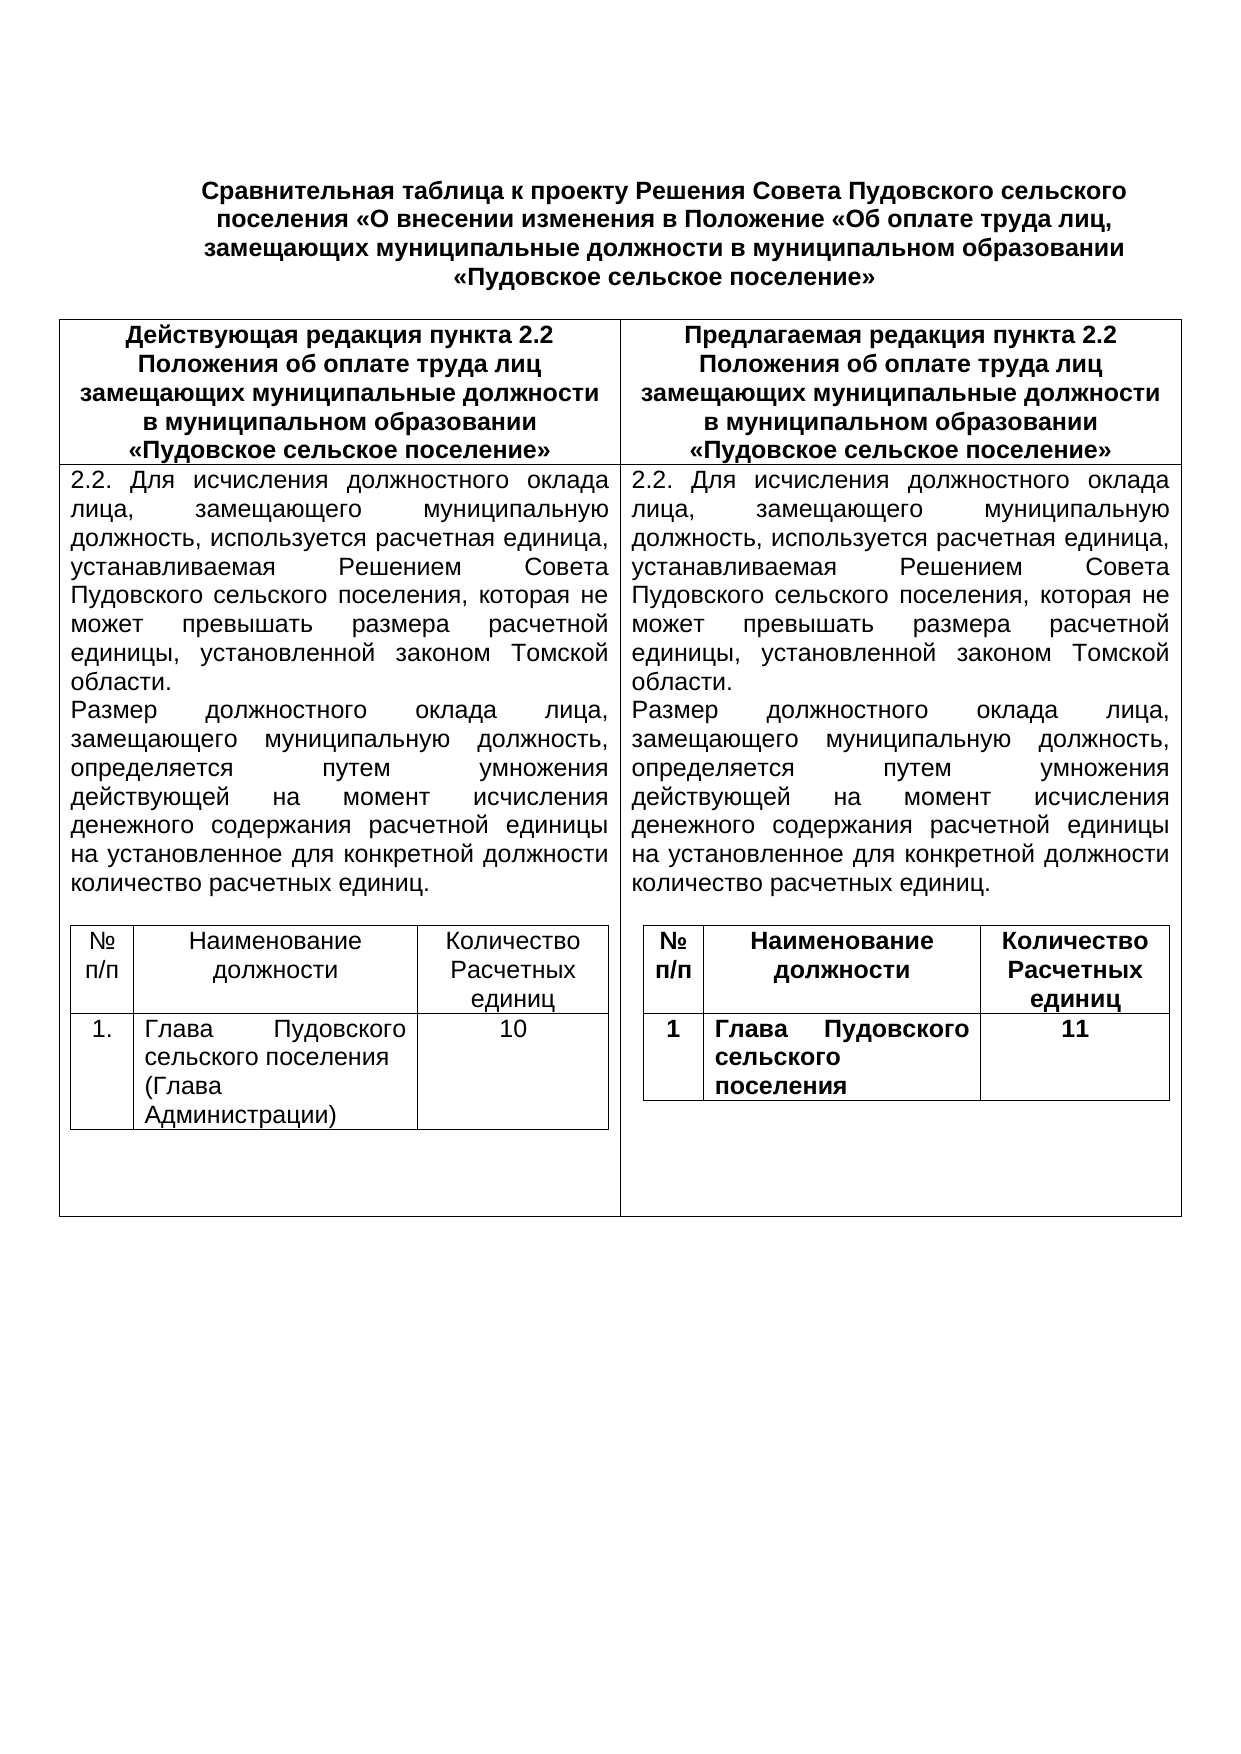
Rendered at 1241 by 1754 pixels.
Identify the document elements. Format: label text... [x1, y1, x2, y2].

table_cell 2.2. Для исчисления должностного оклада лица, замещающего муниципальную должность, используется расчетная единица, устанавливаемая Решением Совета Пудовского сельского поселения, которая не может превышать размера расчетной единицы, установленной законом Томской области. Размер должностного оклада лица, замещающего муниципальную должность, определяется путем умножения действующей на момент исчисления денежного содержания расчетной единицы на установленное для конкретной должности количество расчетных единиц. [60, 465, 620, 1216]
text Сравнительная таблица к проекту Решения Совета Пудовского сельского поселения «О внесении изменения в Положение «Об оплате труда лиц, замещающих муниципальные должности в муниципальном образовании «Пудовское сельское поселение» [177, 176, 1152, 291]
table_cell 2.2. Для исчисления должностного оклада лица, замещающего муниципальную должность, используется расчетная единица, устанавливаемая Решением Совета Пудовского сельского поселения, которая не может превышать размера расчетной единицы, установленной законом Томской области. Размер должностного оклада лица, замещающего муниципальную должность, определяется путем умножения действующей на момент исчисления денежного содержания расчетной единицы на установленное для конкретной должности количество расчетных единиц. [621, 465, 1181, 1216]
table_header Действующая редакция пункта 2.2 Положения об оплате труда лиц замещающих муниципальные должности в муниципальном образовании «Пудовское сельское поселение» [60, 320, 620, 464]
table_header Предлагаемая редакция пункта 2.2 Положения об оплате труда лиц замещающих муниципальные должности в муниципальном образовании «Пудовское сельское поселение» [621, 320, 1181, 464]
